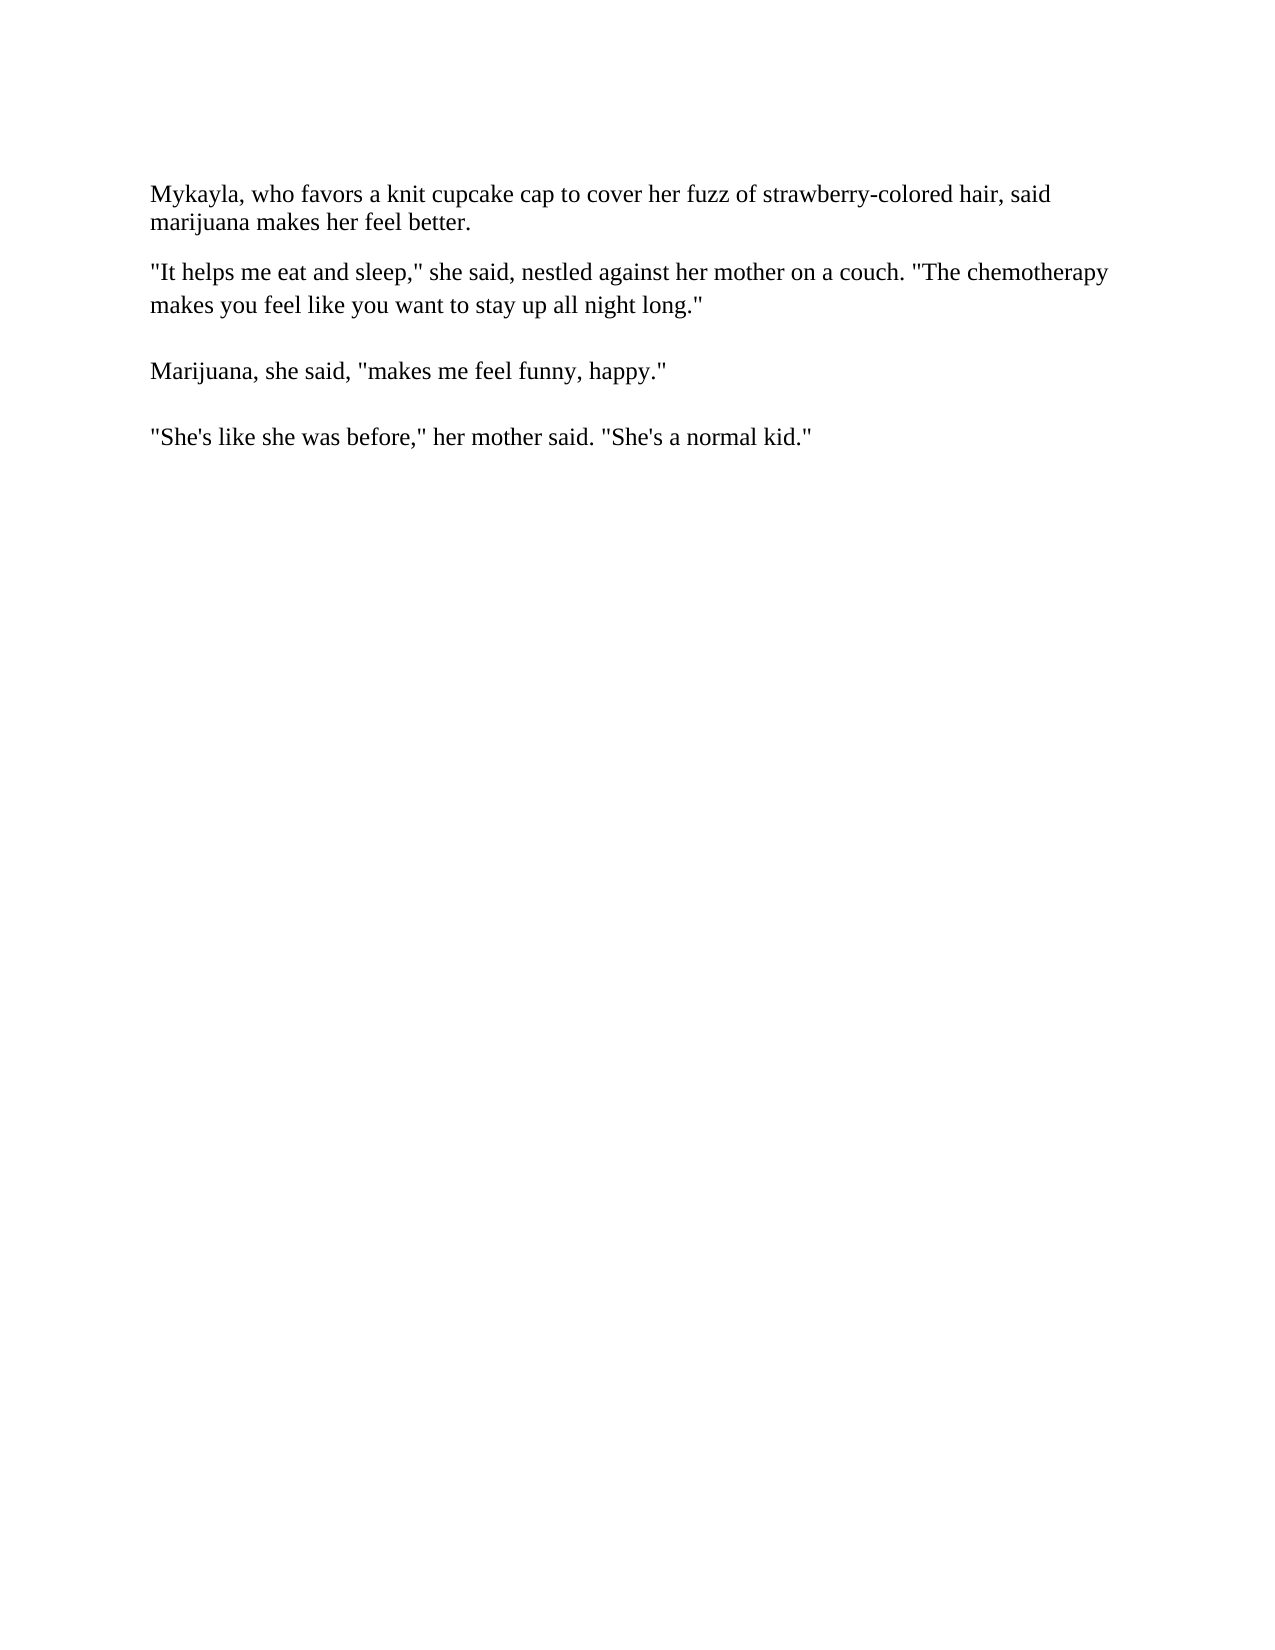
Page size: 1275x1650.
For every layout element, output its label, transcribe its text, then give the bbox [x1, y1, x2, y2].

text "It helps me eat and sleep," she said, nestled against her mother on a couch. "The chemotherapy makes you feel like you want to stay up all night long." Marijuana, she said, "makes me feel funny, happy." "She's like she was before," her mother said. "She's a normal kid." [150, 257, 1125, 451]
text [150, 150, 1125, 236]
